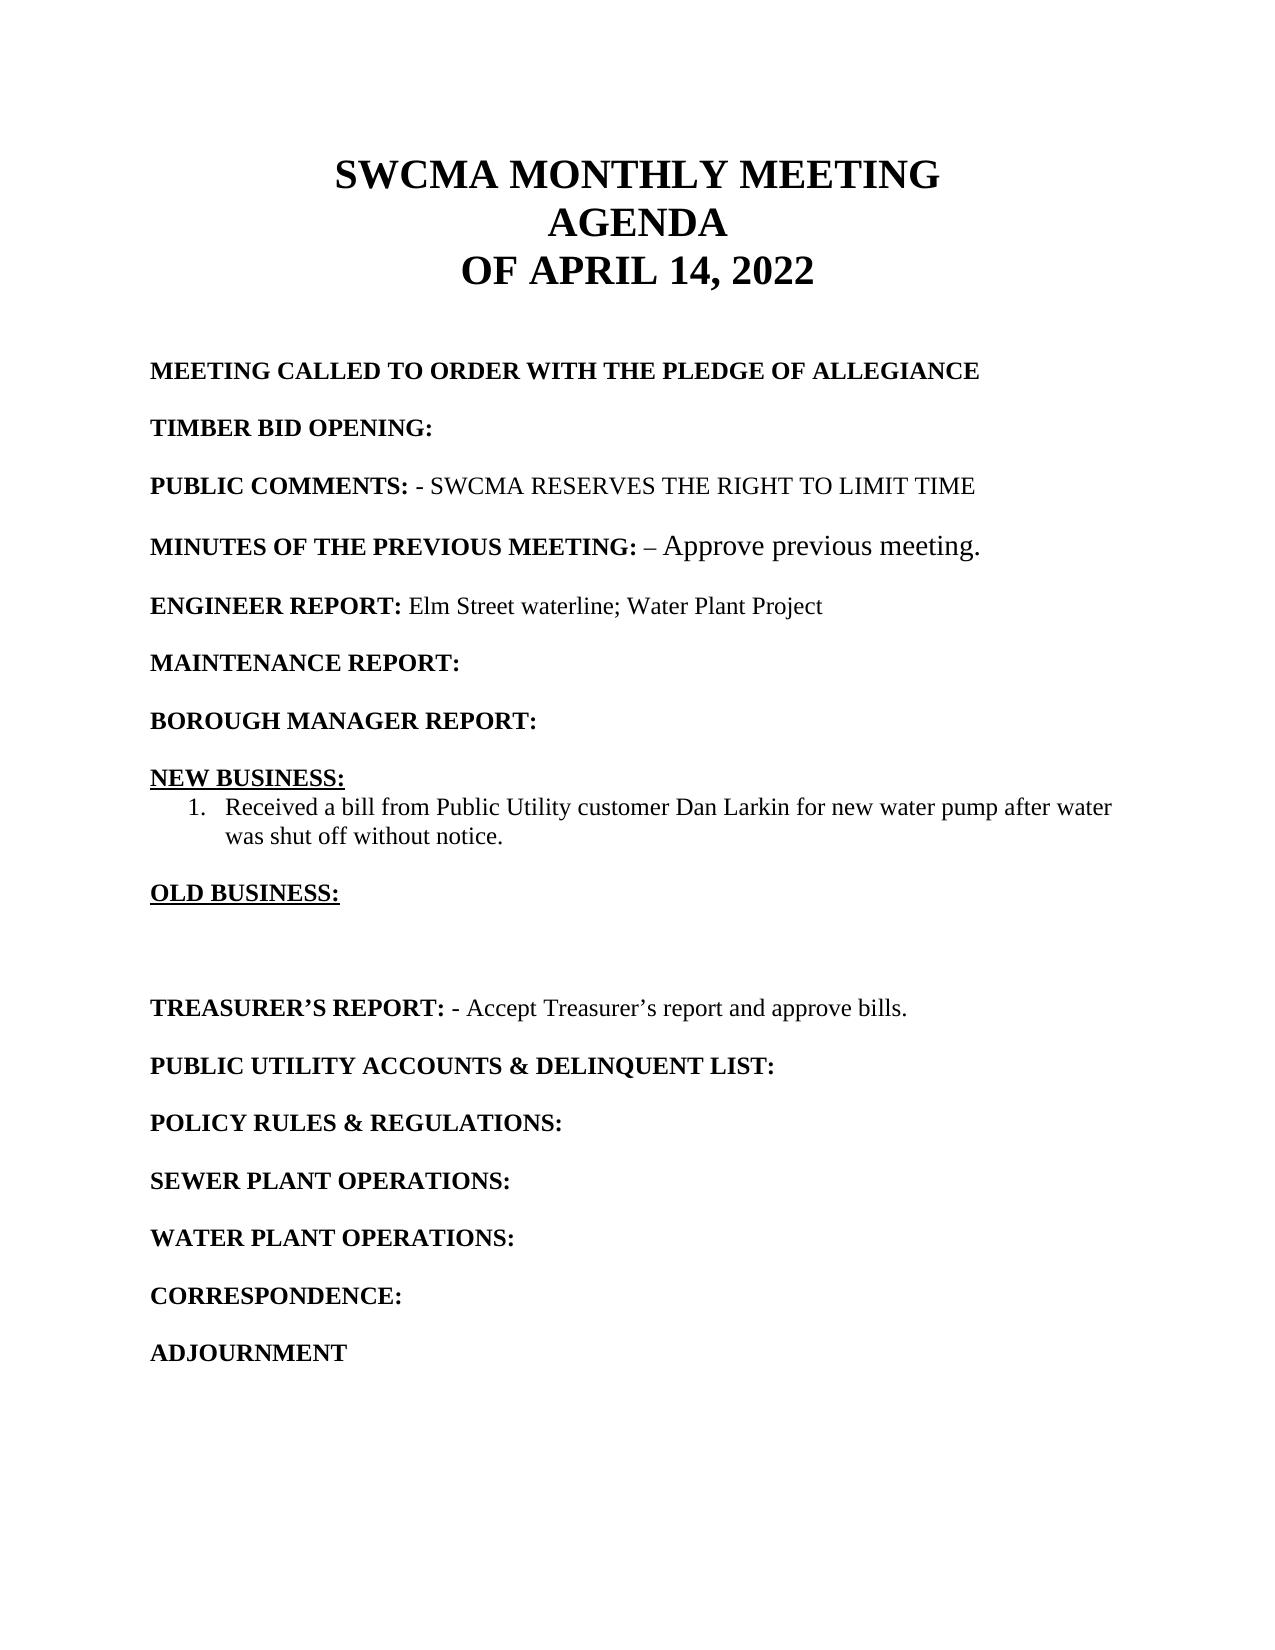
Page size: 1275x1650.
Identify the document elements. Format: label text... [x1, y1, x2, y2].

text PUBLIC UTILITY ACCOUNTS & DELINQUENT LIST: [150, 1051, 1125, 1079]
text OF APRIL 14, 2022 [150, 246, 1125, 294]
text MAINTENANCE REPORT: [150, 648, 1125, 677]
text PUBLIC COMMENTS: - SWCMA RESERVES THE RIGHT TO LIMIT TIME [150, 471, 1125, 500]
text TREASURER’S REPORT: - Accept Treasurer’s report and approve bills. [150, 993, 1125, 1022]
text SWCMA MONTHLY MEETING [150, 150, 1125, 198]
text POLICY RULES & REGULATIONS: [150, 1108, 1125, 1137]
text MINUTES OF THE PREVIOUS MEETING: – Approve previous meeting. [150, 528, 1125, 562]
text OLD BUSINESS: [150, 878, 1125, 907]
list Received a bill from Public Utility customer Dan Larkin for new water pump after water was shut off without notice. [187, 792, 1125, 849]
text ENGINEER REPORT: Elm Street waterline; Water Plant Project [150, 591, 1125, 619]
text NEW BUSINESS: [150, 763, 1125, 792]
text WATER PLANT OPERATIONS: [150, 1223, 1125, 1252]
text MEETING CALLED TO ORDER WITH THE PLEDGE OF ALLEGIANCE [150, 356, 1125, 385]
text SEWER PLANT OPERATIONS: [150, 1166, 1125, 1194]
text CORRESPONDENCE: [150, 1281, 1125, 1309]
text TIMBER BID OPENING: [150, 413, 1125, 442]
text AGENDA [150, 198, 1125, 246]
text ADJOURNMENT [150, 1338, 1125, 1367]
text BOROUGH MANAGER REPORT: [150, 706, 1125, 734]
